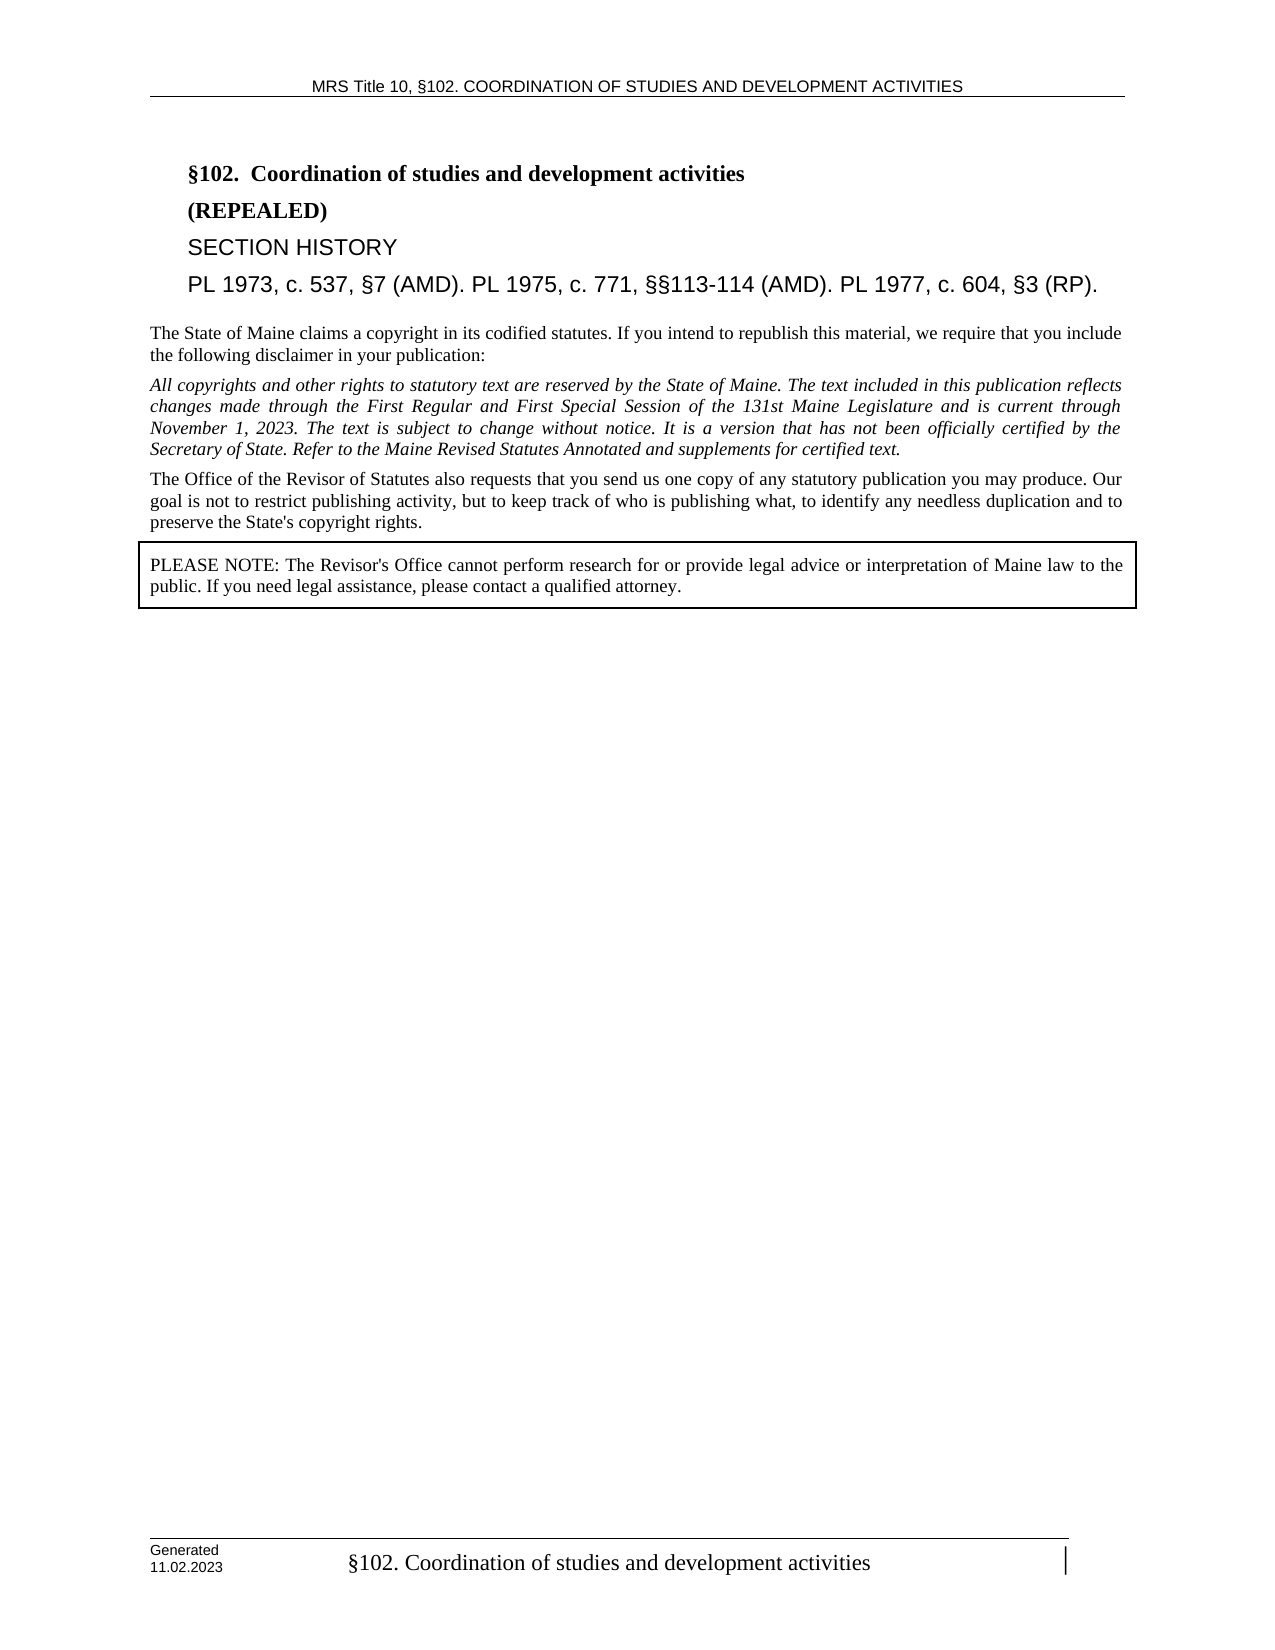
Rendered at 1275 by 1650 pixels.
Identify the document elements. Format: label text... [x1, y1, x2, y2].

text §102. Coordination of studies and development activities [187, 160, 1125, 187]
text PLEASE NOTE: The Revisor's Office cannot perform research for or provide legal advice or interpretation of Maine law to the public. If you need legal assistance, please contact a qualified attorney. [140, 543, 1135, 607]
text (REPEALED) [187, 197, 1125, 223]
text All copyrights and other rights to statutory text are reserved by the State of Maine. The text included in this publication reflects changes made through the First Regular and First Special Session of the 131st Maine Legislature and is current through November 1, 2023 . The text is subject to change without notice. It is a version that has not been officially certified by the Secretary of State. Refer to the Maine Revised Statutes Annotated and supplements for certified text. [150, 373, 1125, 460]
text PL 1973, c. 537, §7 (AMD). PL 1975, c. 771, §§113-114 (AMD). PL 1977, c. 604, §3 (RP). [187, 271, 1125, 297]
text The State of Maine claims a copyright in its codified statutes. If you intend to republish this material, we require that you include the following disclaimer in your publication: [150, 322, 1125, 365]
text The Office of the Revisor of Statutes also requests that you send us one copy of any statutory publication you may produce. Our goal is not to restrict publishing activity, but to keep track of who is publishing what, to identify any needless duplication and to preserve the State's copyright rights. [150, 468, 1125, 533]
text SECTION HISTORY [187, 234, 1125, 260]
